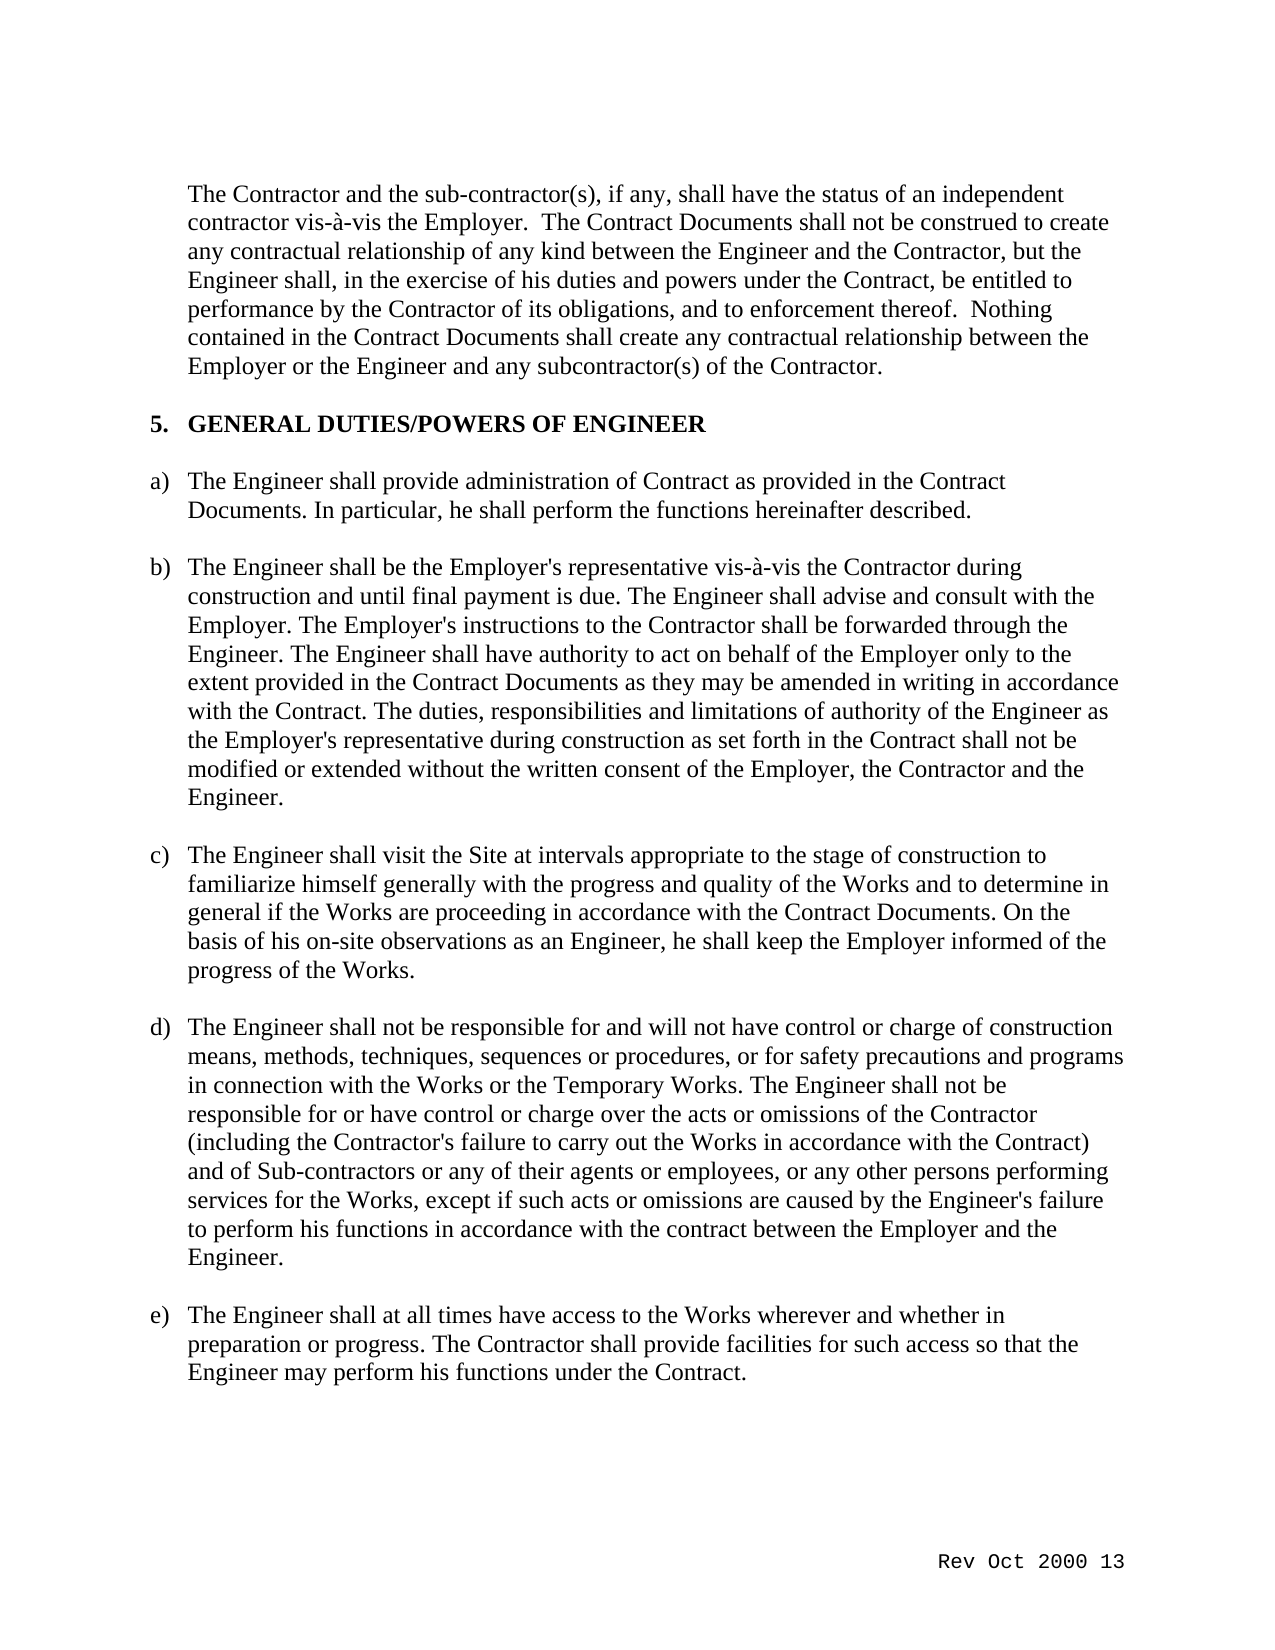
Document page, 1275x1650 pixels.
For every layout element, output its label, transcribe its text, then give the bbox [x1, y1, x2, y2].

list The Engineer shall visit the Site at intervals appropriate to the stage of construction to familiarize himself generally with the progress and quality of the Works and to determine in general if the Works are proceeding in accordance with the Contract Documents. On the basis of his on-site observations as an Engineer, he shall keep the Employer informed of the progress of the Works. [150, 840, 1125, 984]
list The Engineer shall provide administration of Contract as provided in the Contract Documents. In particular, he shall perform the functions hereinafter described. [150, 466, 1125, 524]
list The Engineer shall at all times have access to the Works wherever and whether in preparation or progress. The Contractor shall provide facilities for such access so that the Engineer may perform his functions under the Contract. [150, 1300, 1125, 1386]
list The Engineer shall not be responsible for and will not have control or charge of construction means, methods, techniques, sequences or procedures, or for safety precautions and programs in connection with the Works or the Temporary Works. The Engineer shall not be responsible for or have control or charge over the acts or omissions of the Contractor (including the Contractor's failure to carry out the Works in accordance with the Contract) and of Sub-contractors or any of their agents or employees, or any other persons performing services for the Works, except if such acts or omissions are caused by the Engineer's failure to perform his functions in accordance with the contract between the Employer and the Engineer. [150, 1012, 1125, 1271]
list GENERAL DUTIES/POWERS OF ENGINEER [150, 409, 1125, 437]
list The Engineer shall be the Employer's representative vis-à-vis the Contractor during construction and until final payment is due. The Engineer shall advise and consult with the Employer. The Employer's instructions to the Contractor shall be forwarded through the Engineer. The Engineer shall have authority to act on behalf of the Employer only to the extent provided in the Contract Documents as they may be amended in writing in accordance with the Contract. The duties, responsibilities and limitations of authority of the Engineer as the Employer's representative during construction as set forth in the Contract shall not be modified or extended without the written consent of the Employer, the Contractor and the Engineer. [150, 552, 1125, 811]
text The Contractor and the sub-contractor(s), if any, shall have the status of an independent contractor vis-à-vis the Employer. The Contract Documents shall not be construed to create any contractual relationship of any kind between the Engineer and the Contractor, but the Engineer shall, in the exercise of his duties and powers under the Contract, be entitled to performance by the Contractor of its obligations, and to enforcement thereof. Nothing contained in the Contract Documents shall create any contractual relationship between the Employer or the Engineer and any subcontractor(s) of the Contractor. [187, 179, 1125, 380]
